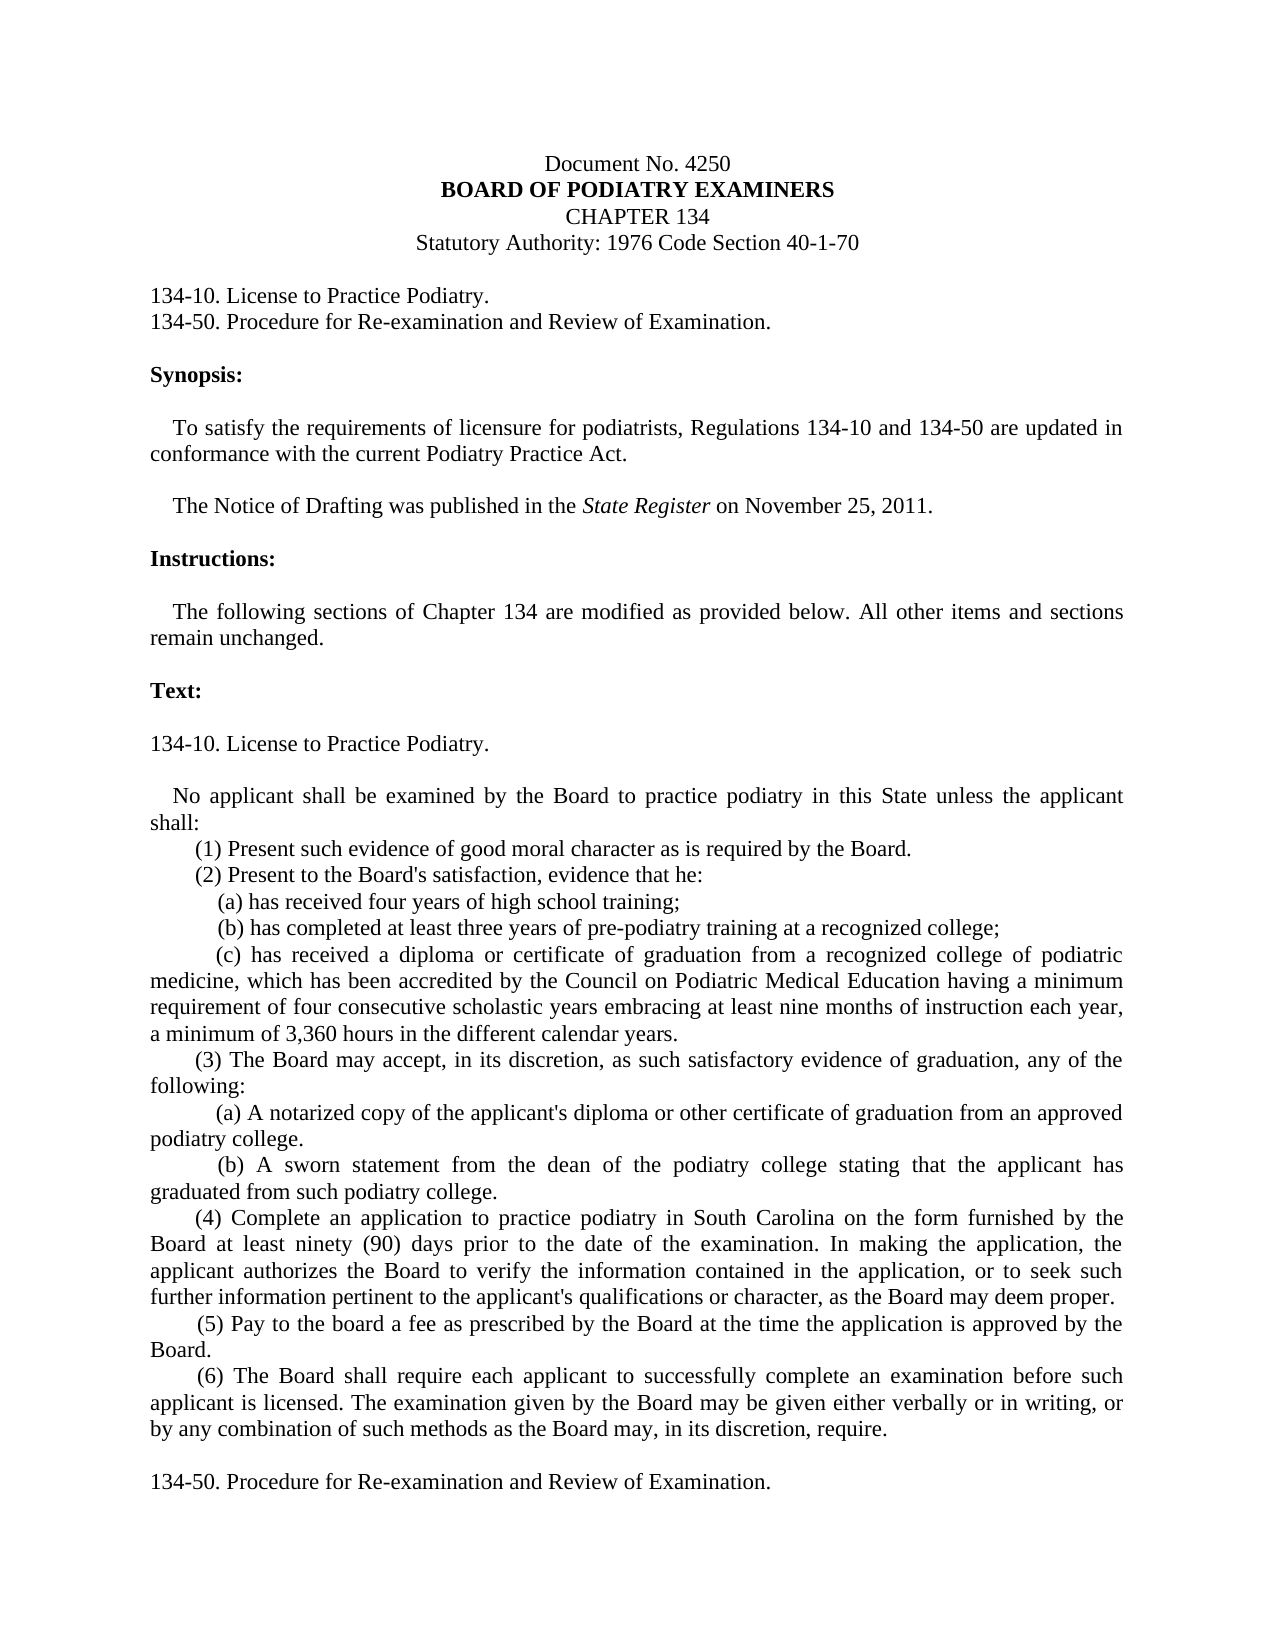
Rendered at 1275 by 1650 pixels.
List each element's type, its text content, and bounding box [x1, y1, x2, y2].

text (2) Present to the Board's satisfaction, evidence that he: [172, 862, 1125, 888]
text (3) The Board may accept, in its discretion, as such satisfactory evidence of graduation, any of the following: [150, 1046, 1125, 1099]
text No applicant shall be examined by the Board to practice podiatry in this State unless the applicant shall: [150, 782, 1125, 835]
text Statutory Authority: 1976 Code Section 40-1-70 [150, 229, 1125, 255]
text (c) has received a diploma or certificate of graduation from a recognized college of podiatric medicine, which has been accredited by the Council on Podiatric Medical Education having a minimum requirement of four consecutive scholastic years embracing at least nine months of instruction each year, a minimum of 3,360 hours in the different calendar years. [150, 941, 1125, 1046]
text (1) Present such evidence of good moral character as is required by the Board. [172, 835, 1125, 862]
text Text: [150, 677, 1125, 703]
text 134-50. Procedure for Re-examination and Review of Examination. [150, 1468, 1125, 1494]
text Document No. 4250 [150, 150, 1125, 176]
text CHAPTER 134 [150, 203, 1125, 229]
text (4) Complete an application to practice podiatry in South Carolina on the form furnished by the Board at least ninety (90) days prior to the date of the examination. In making the application, the applicant authorizes the Board to verify the information contained in the application, or to seek such further information pertinent to the applicant's qualifications or character, as the Board may deem proper. [150, 1204, 1125, 1309]
text (6) The Board shall require each applicant to successfully complete an examination before such applicant is licensed. The examination given by the Board may be given either verbally or in writing, or by any combination of such methods as the Board may, in its discretion, require. [150, 1362, 1125, 1441]
text 134-50. Procedure for Re-examination and Review of Examination. [150, 308, 1125, 334]
text The following sections of Chapter 134 are modified as provided below. All other items and sections remain unchanged. [150, 598, 1125, 651]
text Synopsis: [150, 361, 1125, 387]
text Instructions: [150, 545, 1125, 572]
text (b) A sworn statement from the dean of the podiatry college stating that the applicant has graduated from such podiatry college. [150, 1151, 1125, 1204]
text (a) has received four years of high school training; [195, 888, 1125, 914]
text To satisfy the requirements of licensure for podiatrists, Regulations 134-10 and 134-50 are updated in conformance with the current Podiatry Practice Act. [150, 413, 1125, 466]
text (5) Pay to the board a fee as prescribed by the Board at the time the application is approved by the Board. [150, 1309, 1125, 1362]
text (b) has completed at least three years of pre-podiatry training at a recognized college; [195, 914, 1125, 941]
text (a) A notarized copy of the applicant's diploma or other certificate of graduation from an approved podiatry college. [150, 1099, 1125, 1151]
text 134-10. License to Practice Podiatry. [150, 282, 1125, 308]
text BOARD OF PODIATRY EXAMINERS [150, 176, 1125, 203]
text The Notice of Drafting was published in the State Register on November 25, 2011. [150, 493, 1125, 519]
text 134-10. License to Practice Podiatry. [150, 730, 1125, 756]
